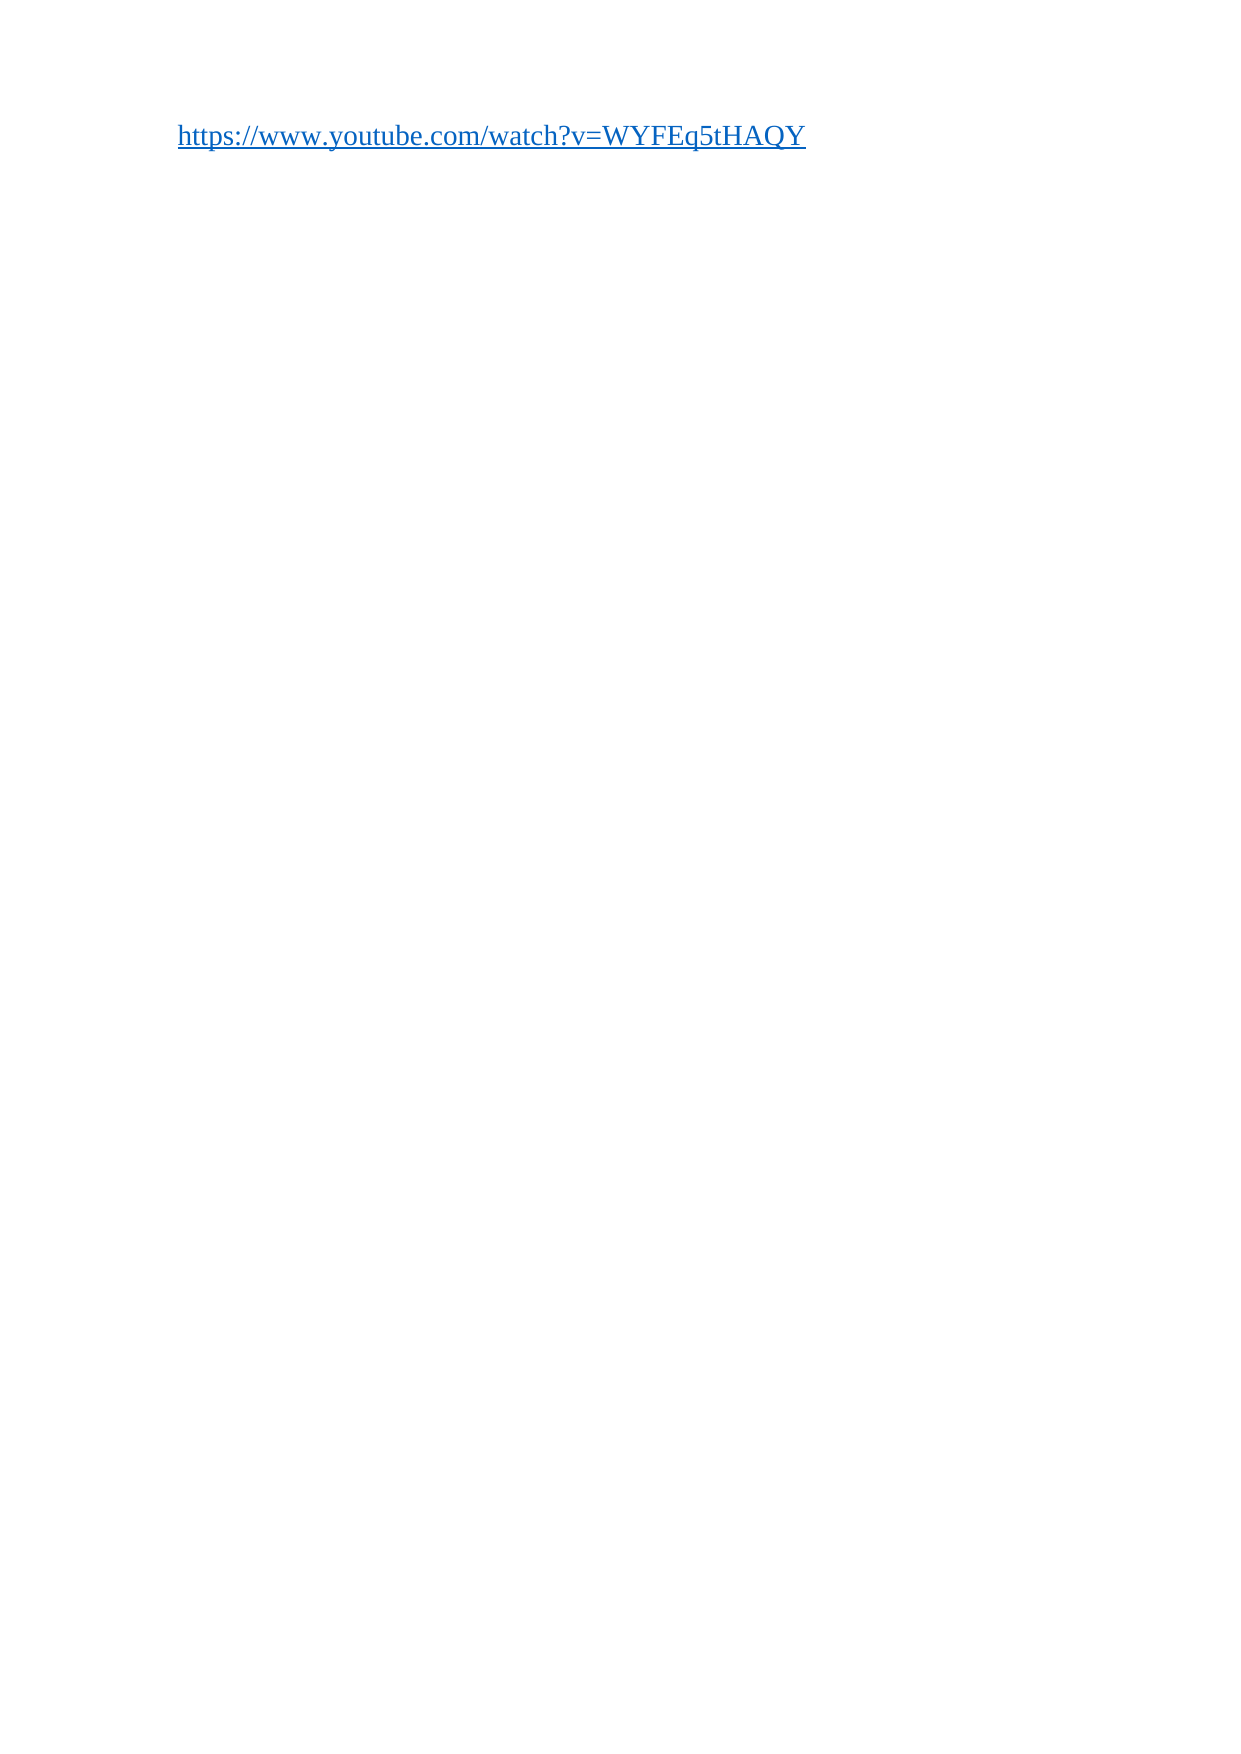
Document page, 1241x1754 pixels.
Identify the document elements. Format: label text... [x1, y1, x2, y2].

text https://www.youtube.com/watch?v=WYFEq5tHAQY [177, 118, 1152, 152]
